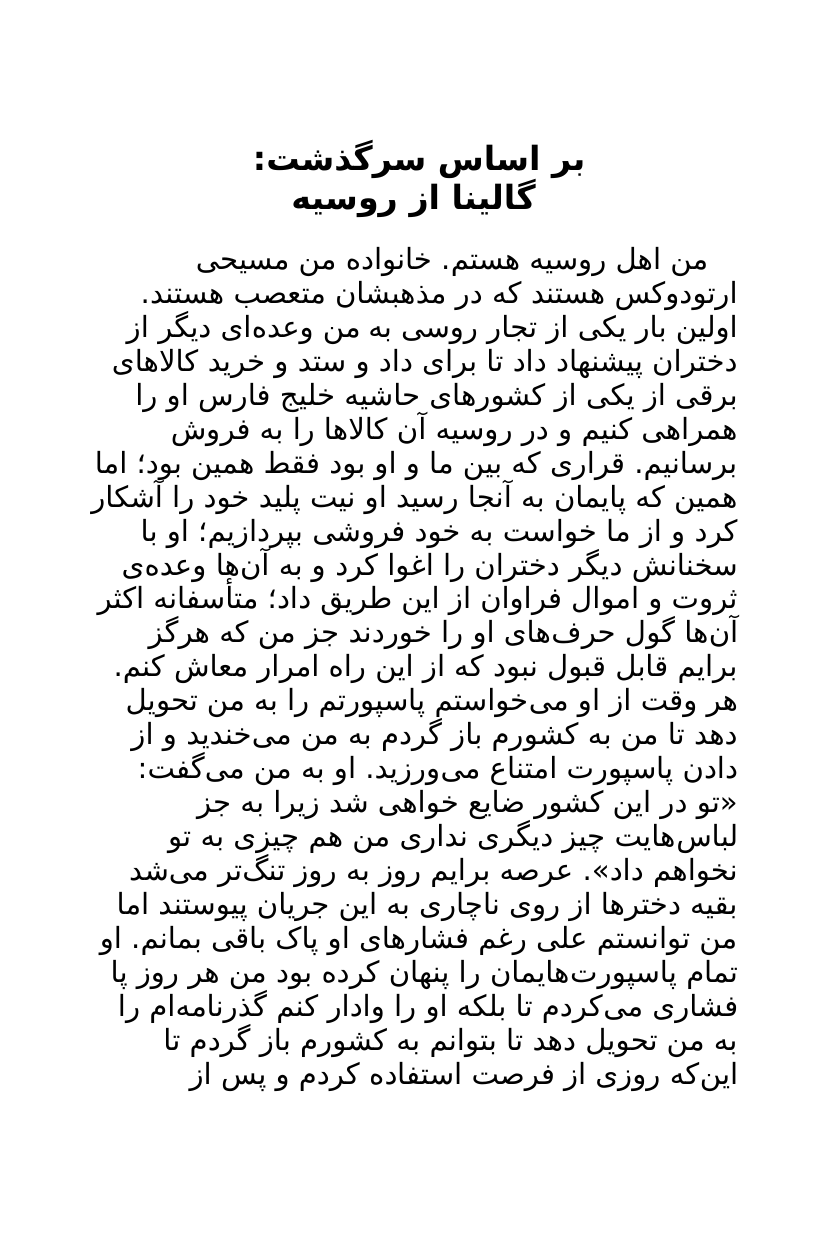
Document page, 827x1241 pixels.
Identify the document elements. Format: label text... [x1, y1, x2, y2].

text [89, 242, 738, 1091]
text بر اساس سرگذشت: گالینا از روسیه [89, 139, 738, 217]
